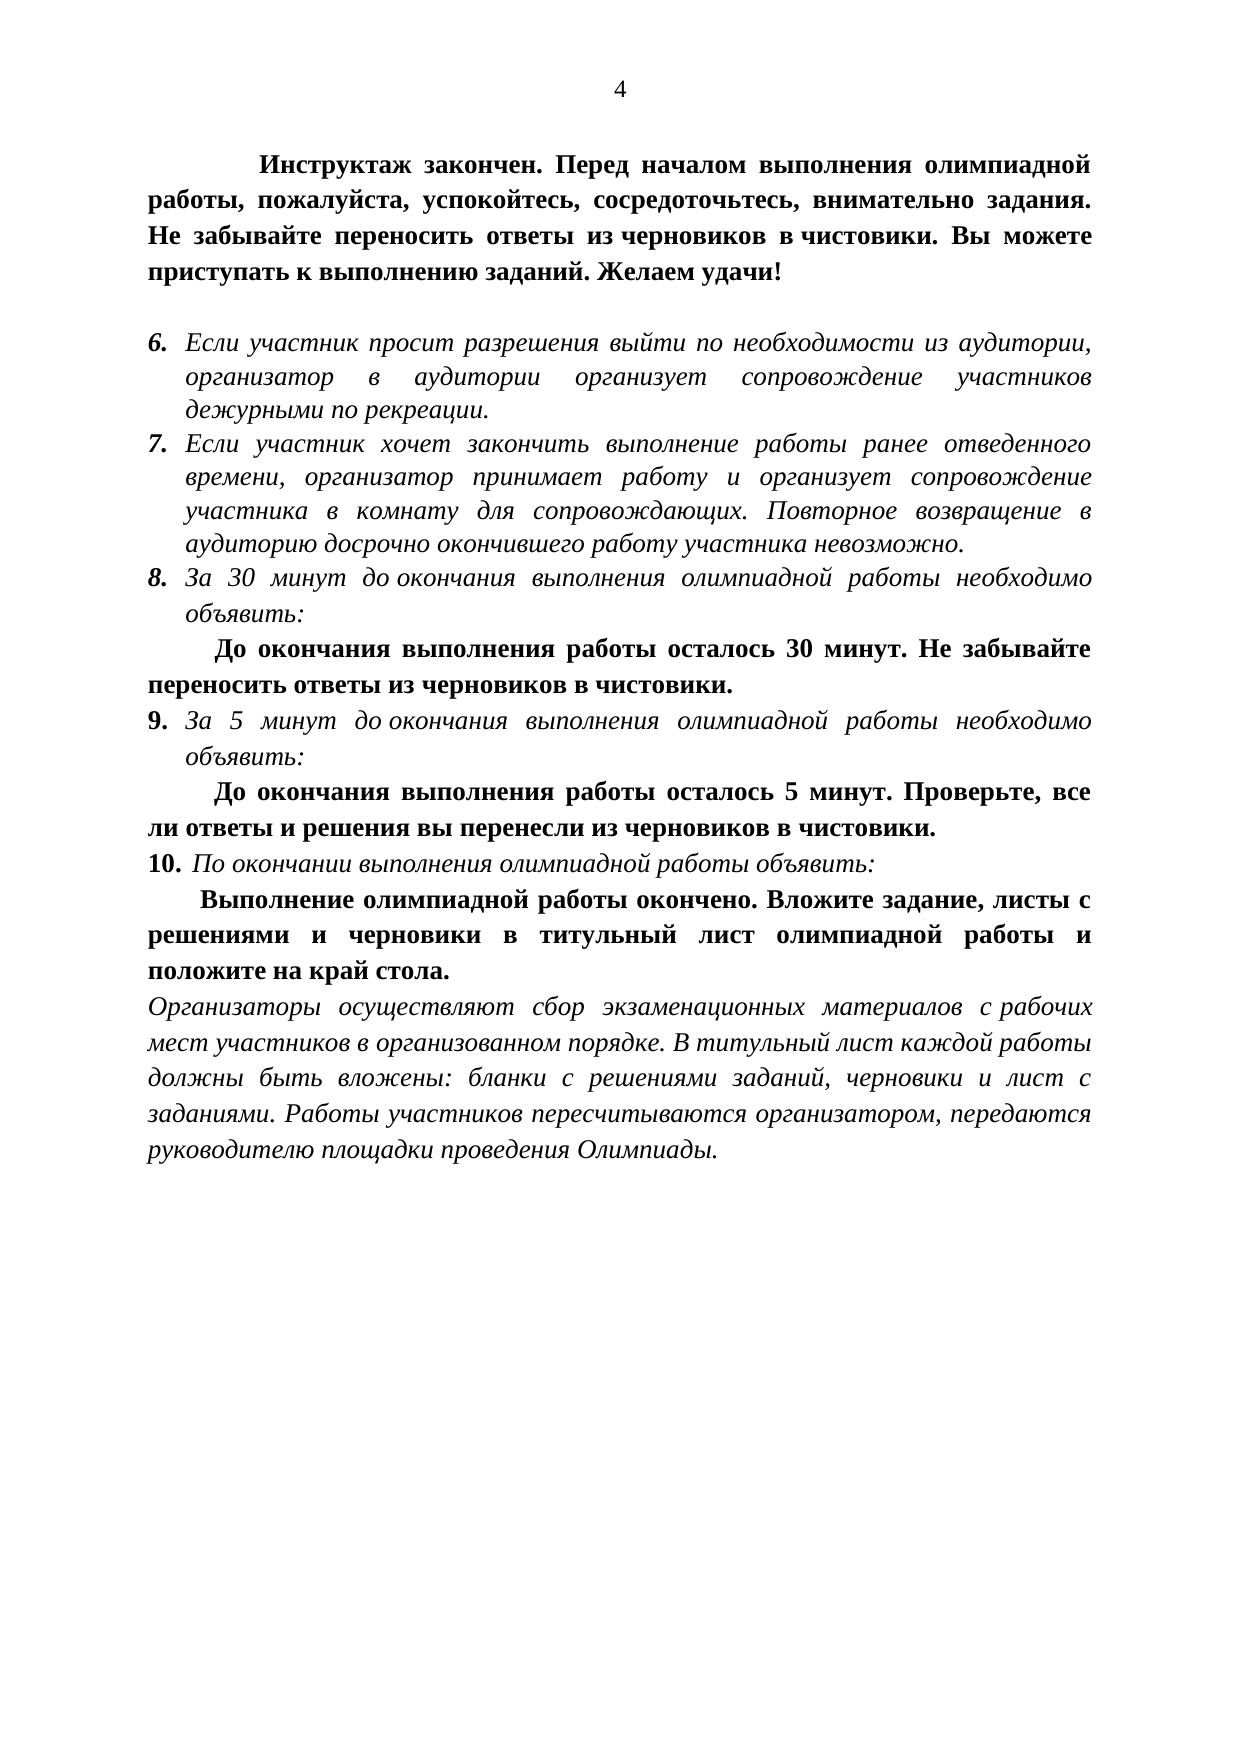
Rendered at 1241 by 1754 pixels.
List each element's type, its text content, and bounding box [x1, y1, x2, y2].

text Инструктаж закончен. Перед началом выполнения олимпиадной работы, пожалуйста, успокойтесь, сосредоточьтесь, внимательно задания. Не забывайте переносить ответы из черновиков в чистовики. Вы можете приступать к выполнению заданий. Желаем удачи! [148, 148, 1092, 286]
list Если участник хочет закончить выполнение работы ранее отведенного времени, организатор принимает работу и организует сопровождение участника в комнату для сопровождающих. Повторное возвращение в аудиторию досрочно окончившего работу участника невозможно. [148, 427, 1092, 559]
text До окончания выполнения работы осталось 5 минут. Проверьте, все ли ответы и решения вы перенесли из черновиков в чистовики. [148, 776, 1092, 842]
text Выполнение олимпиадной работы окончено. Вложите задание, листы с решениями и черновики в титульный лист олимпиадной работы и положите на край стола. [148, 883, 1092, 985]
text Организаторы осуществляют сбор экзаменационных материалов с рабочих мест участников в организованном порядке. В титульный лист каждой работы должны быть вложены: бланки с решениями заданий, черновики и лист с заданиями. Работы участников пересчитываются организатором, передаются руководителю площадки проведения Олимпиады. [148, 990, 1092, 1164]
list По окончании выполнения олимпиадной работы объявить: [148, 847, 1092, 878]
list За 5 минут до окончания выполнения олимпиадной работы необходимо объявить: [148, 704, 1092, 771]
list Если участник просит разрешения выйти по необходимости из аудитории, организатор в аудитории организует сопровождение участников дежурными по рекреации. [148, 326, 1092, 424]
text До окончания выполнения работы осталось 30 минут. Не забывайте переносить ответы из черновиков в чистовики. [148, 633, 1092, 699]
list За 30 минут до окончания выполнения олимпиадной работы необходимо объявить: [148, 561, 1092, 628]
